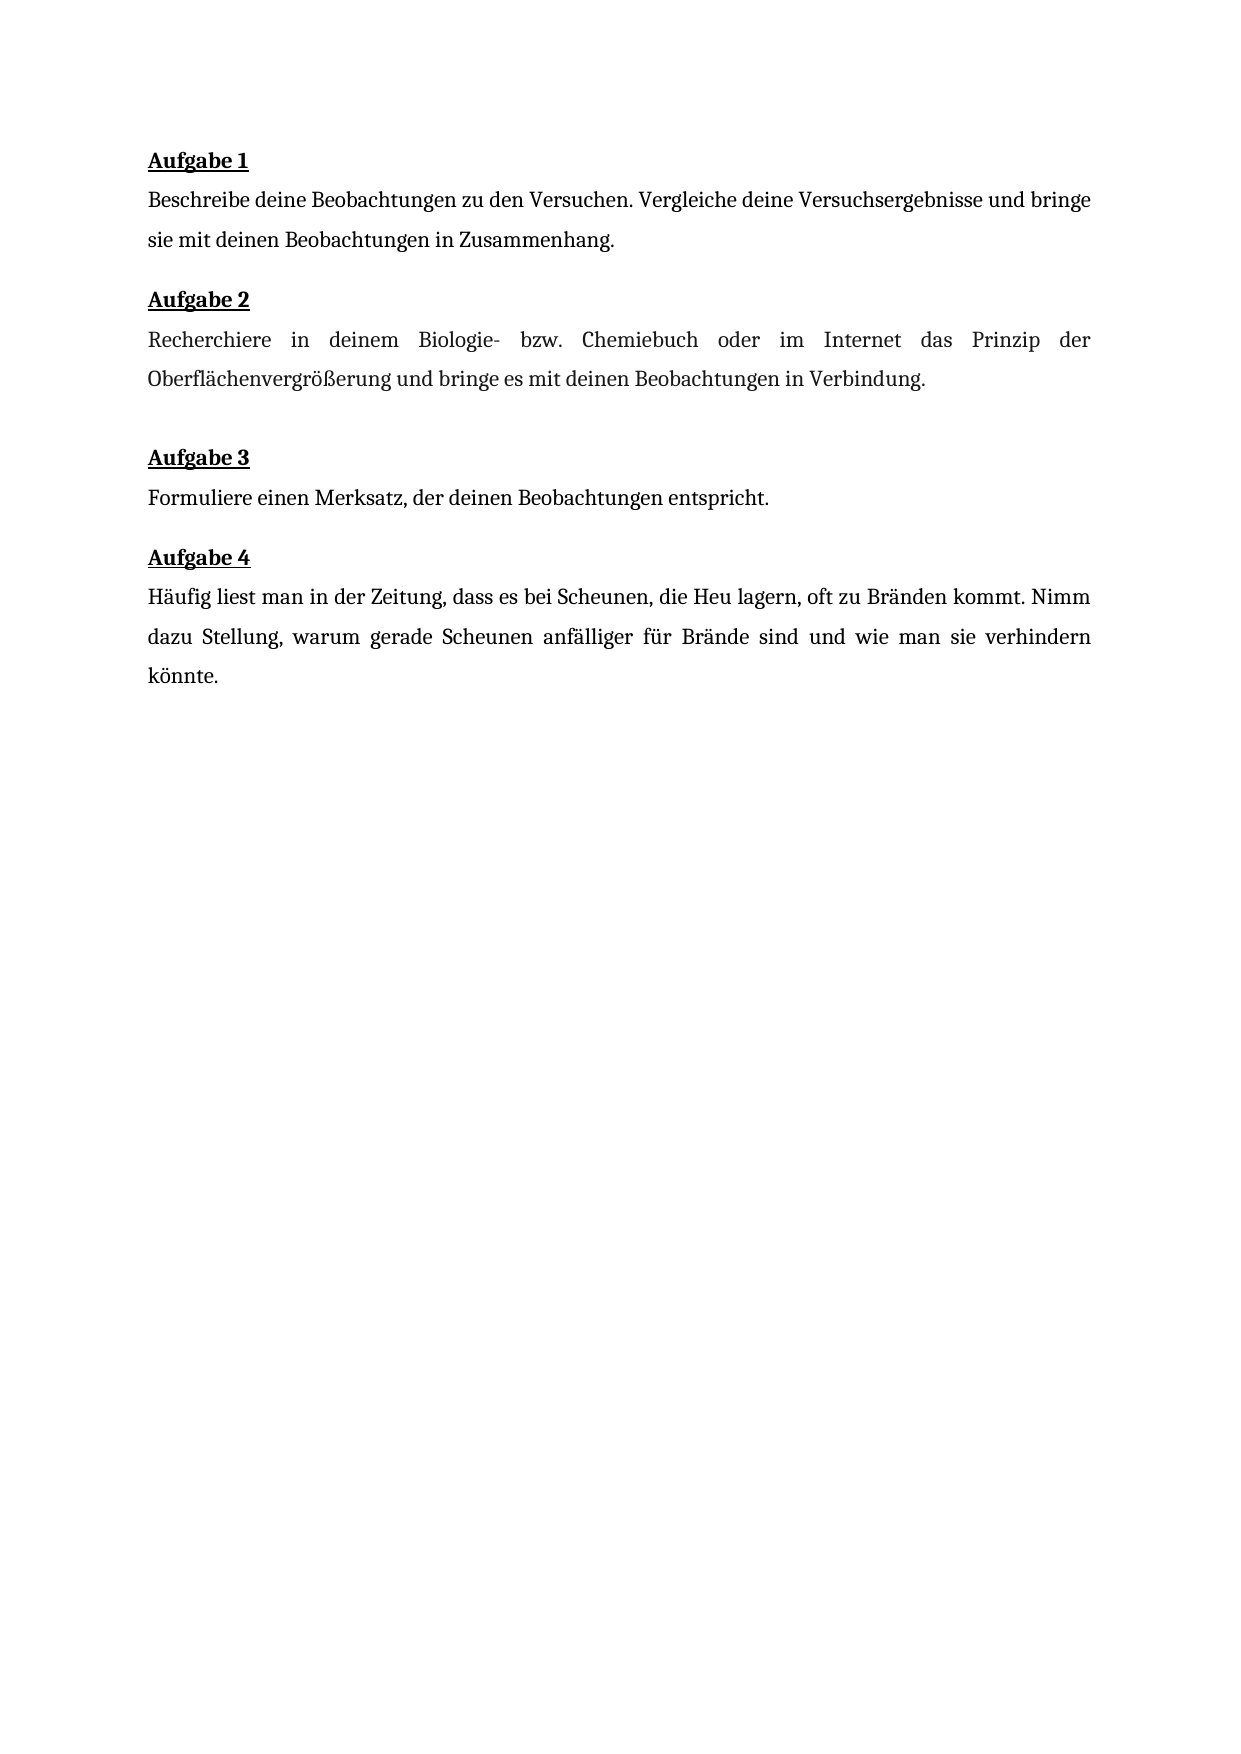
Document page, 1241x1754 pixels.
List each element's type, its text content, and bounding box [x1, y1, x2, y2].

text Aufgabe 4 [148, 544, 1093, 571]
text Aufgabe 1 [148, 148, 1093, 174]
text Recherchiere in deinem Biologie- bzw. Chemiebuch oder im Internet das Prinzip der Oberflächenvergrößerung und bringe es mit deinen Beobachtungen in Verbindung. [148, 326, 1093, 392]
text Häufig liest man in der Zeitung, dass es bei Scheunen, die Heu lagern, oft zu Bränden kommt. Nimm dazu Stellung, warum gerade Scheunen anfälliger für Brände sind und wie man sie verhindern könnte. [148, 584, 1093, 689]
text Formuliere einen Merksatz, der deinen Beobachtungen entspricht. [148, 484, 1093, 511]
text Beschreibe deine Beobachtungen zu den Versuchen. Vergleiche deine Versuchsergebnisse und bringe sie mit deinen Beobachtungen in Zusammenhang. [148, 187, 1093, 253]
text Aufgabe 3 [148, 445, 1093, 471]
text Aufgabe 2 [148, 287, 1093, 313]
